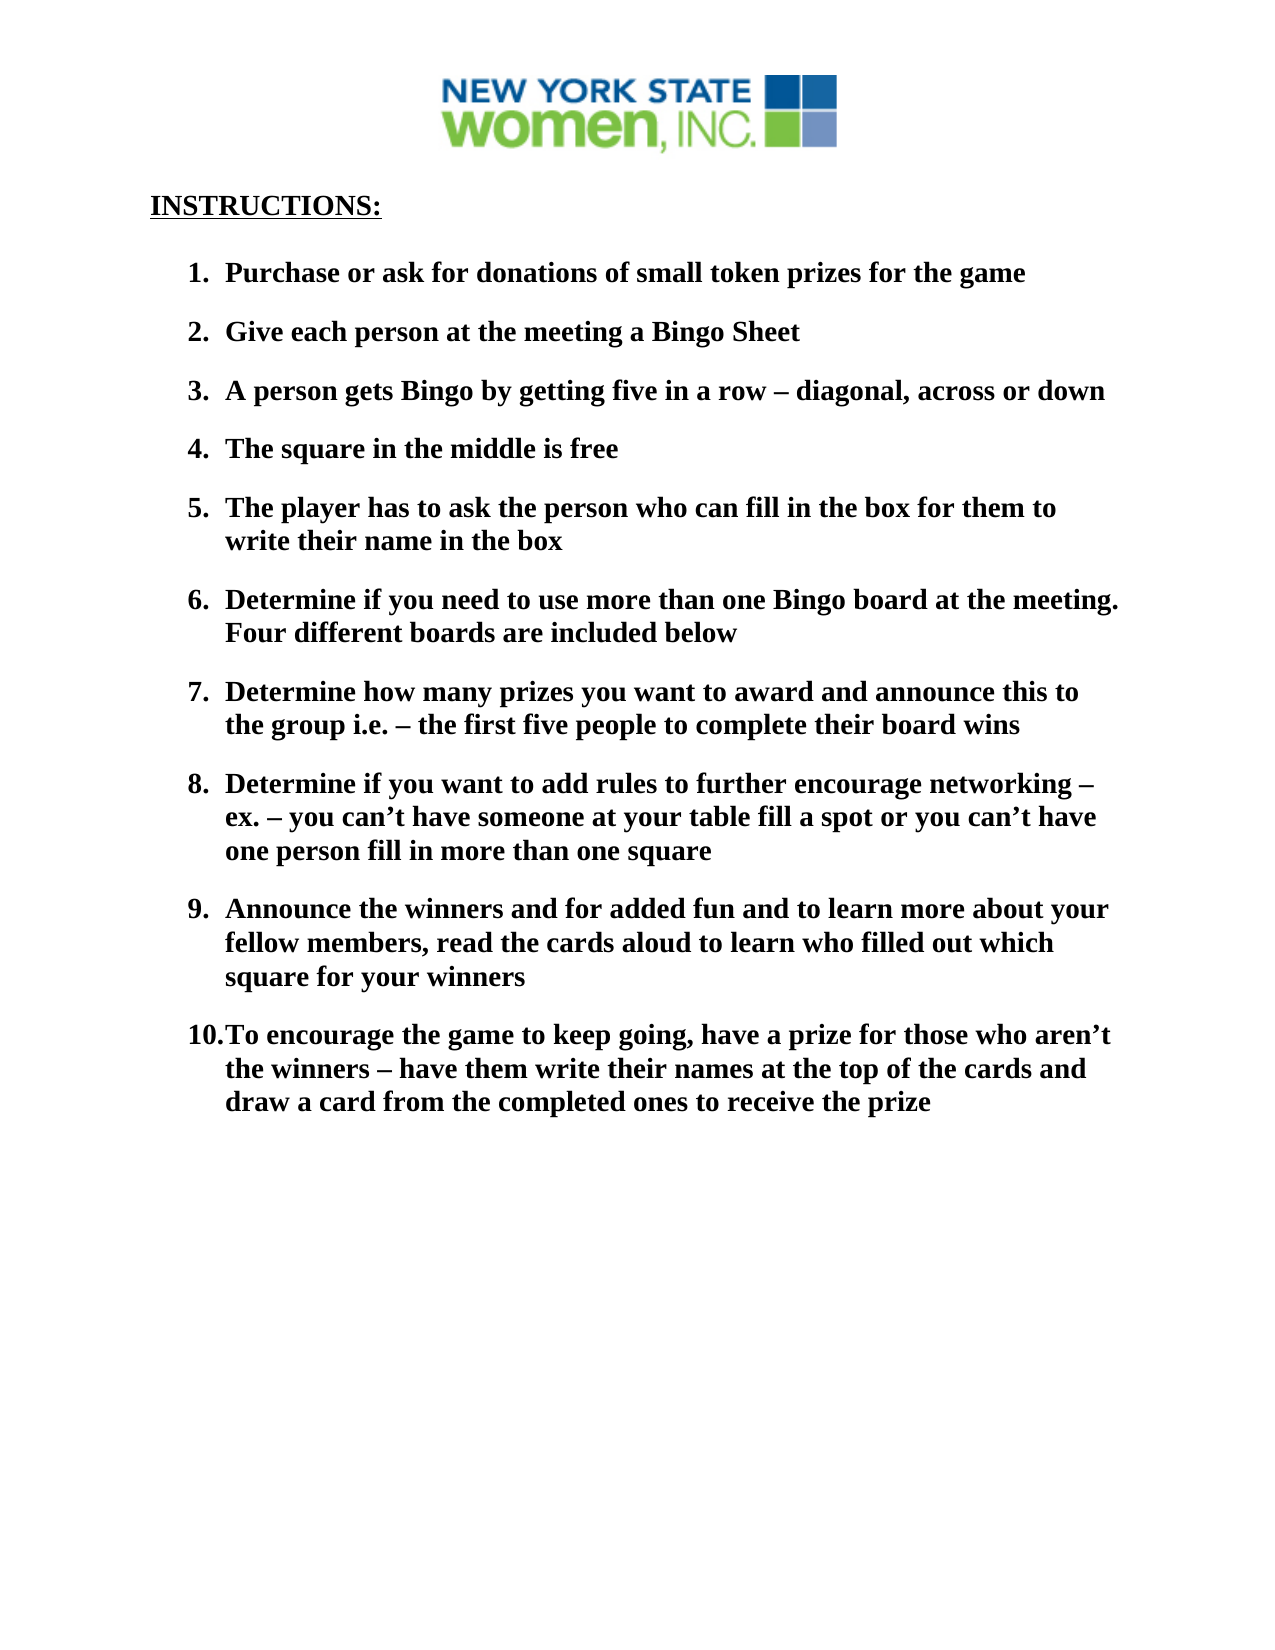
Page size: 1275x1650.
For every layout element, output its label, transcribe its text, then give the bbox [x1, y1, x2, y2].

picture [438, 75, 837, 160]
list The player has to ask the person who can fill in the box for them to write their name in the box [187, 490, 1125, 557]
list Announce the winners and for added fun and to learn more about your fellow members, read the cards aloud to learn who filled out which square for your winners [187, 892, 1125, 992]
list A person gets Bingo by getting five in a row – diagonal, across or down [187, 373, 1125, 406]
list To encourage the game to keep going, have a prize for those who aren’t the winners – have them write their names at the top of the cards and draw a card from the completed ones to receive the prize [187, 1017, 1125, 1118]
list Purchase or ask for donations of small token prizes for the game [187, 256, 1125, 289]
list Give each person at the meeting a Bingo Sheet [187, 314, 1125, 348]
list Determine how many prizes you want to award and announce this to the group i.e. – the first five people to complete their board wins [187, 674, 1125, 741]
list Determine if you want to add rules to further encourage networking – ex. – you can’t have someone at your table fill a spot or you can’t have one person fill in more than one square [187, 766, 1125, 867]
list The square in the middle is free [187, 431, 1125, 465]
list Determine if you need to use more than one Bingo board at the meeting. Four different boards are included below [187, 582, 1125, 649]
text INSTRUCTIONS: [150, 188, 1125, 222]
